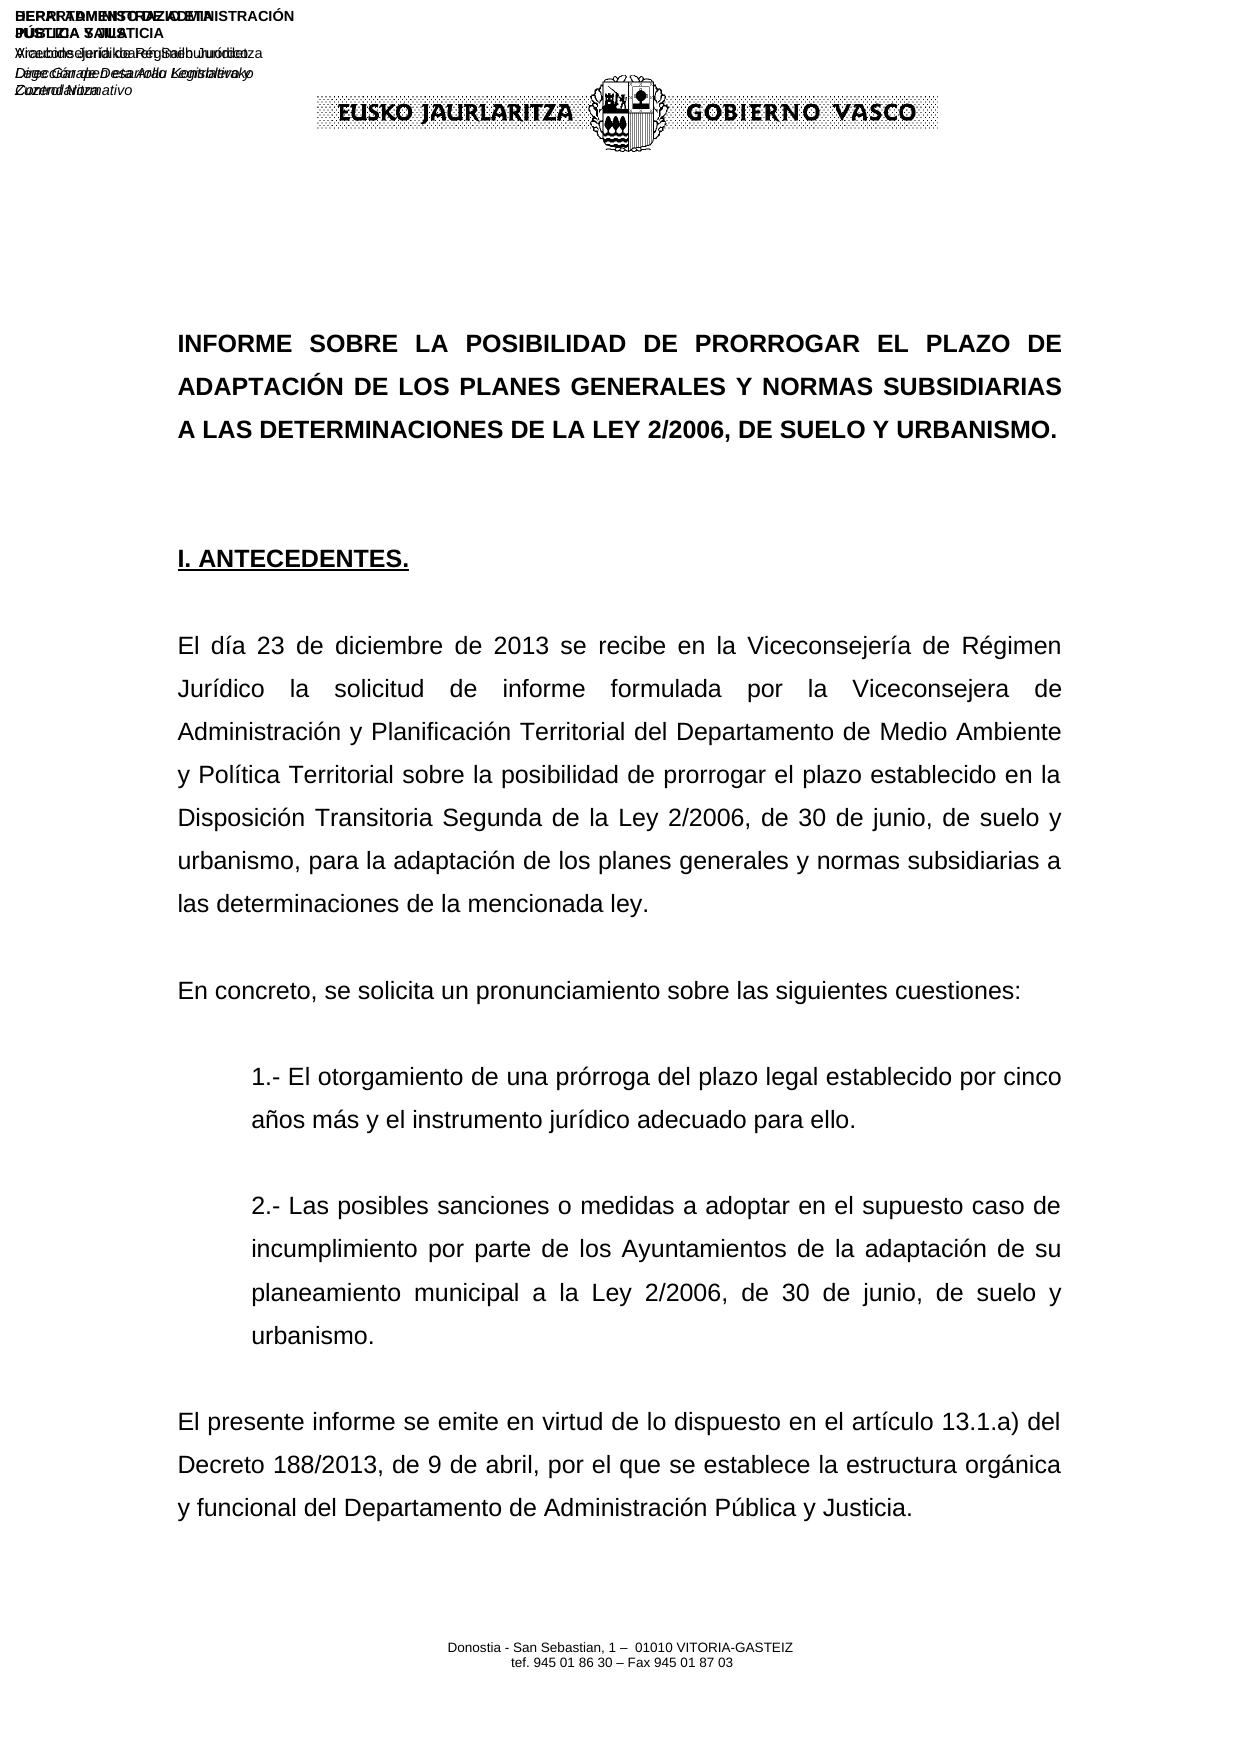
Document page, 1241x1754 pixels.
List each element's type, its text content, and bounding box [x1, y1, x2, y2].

picture [317, 75, 938, 152]
text 2.- Las posibles sanciones o medidas a adoptar en el supuesto caso de incumplimiento por parte de los Ayuntamientos de la adaptación de su planeamiento municipal a la Ley 2/2006, de 30 de junio, de suelo y urbanismo. [251, 1191, 1063, 1349]
text El presente informe se emite en virtud de lo dispuesto en el artículo 13.1.a) del Decreto 188/2013, de 9 de abril, por el que se establece la estructura orgánica y funcional del Departamento de Administración Pública y Justicia. [177, 1407, 1063, 1522]
text En concreto, se solicita un pronunciamiento sobre las siguientes cuestiones: [177, 976, 1063, 1004]
text INFORME SOBRE EL PLAZO DE ADAPTACIÓN DE LOS PLANES GENERALES Y NORMAS SUBSIDIARIAS A LAS DETERMINACIONES DE LA LEY 2/2006, DE SUELO Y URBANISMO. [177, 329, 1063, 444]
text 1.- El otorgamiento de una prórroga del plazo legal establecido por cinco años más y el instrumento jurídico adecuado para ello. [251, 1062, 1063, 1134]
text El día 23 de diciembre de 2013 se recibe en la Viceconsejería de Régimen Jurídico la solicitud de informe formulada por la Viceconsejera de Administración y Planificación Territorial del Departamento de Medio Ambiente y Política Territorial sobre la posibilidad de prorrogar el plazo establecido en de la Ley 2/2006, de 30 de junio, de suelo y urbanismo, para la adaptación de los planes generales y normas subsidiarias a las determinaciones de la mencionada ley. [177, 631, 1063, 918]
text I. ANTECEDENTES. [177, 544, 1063, 573]
